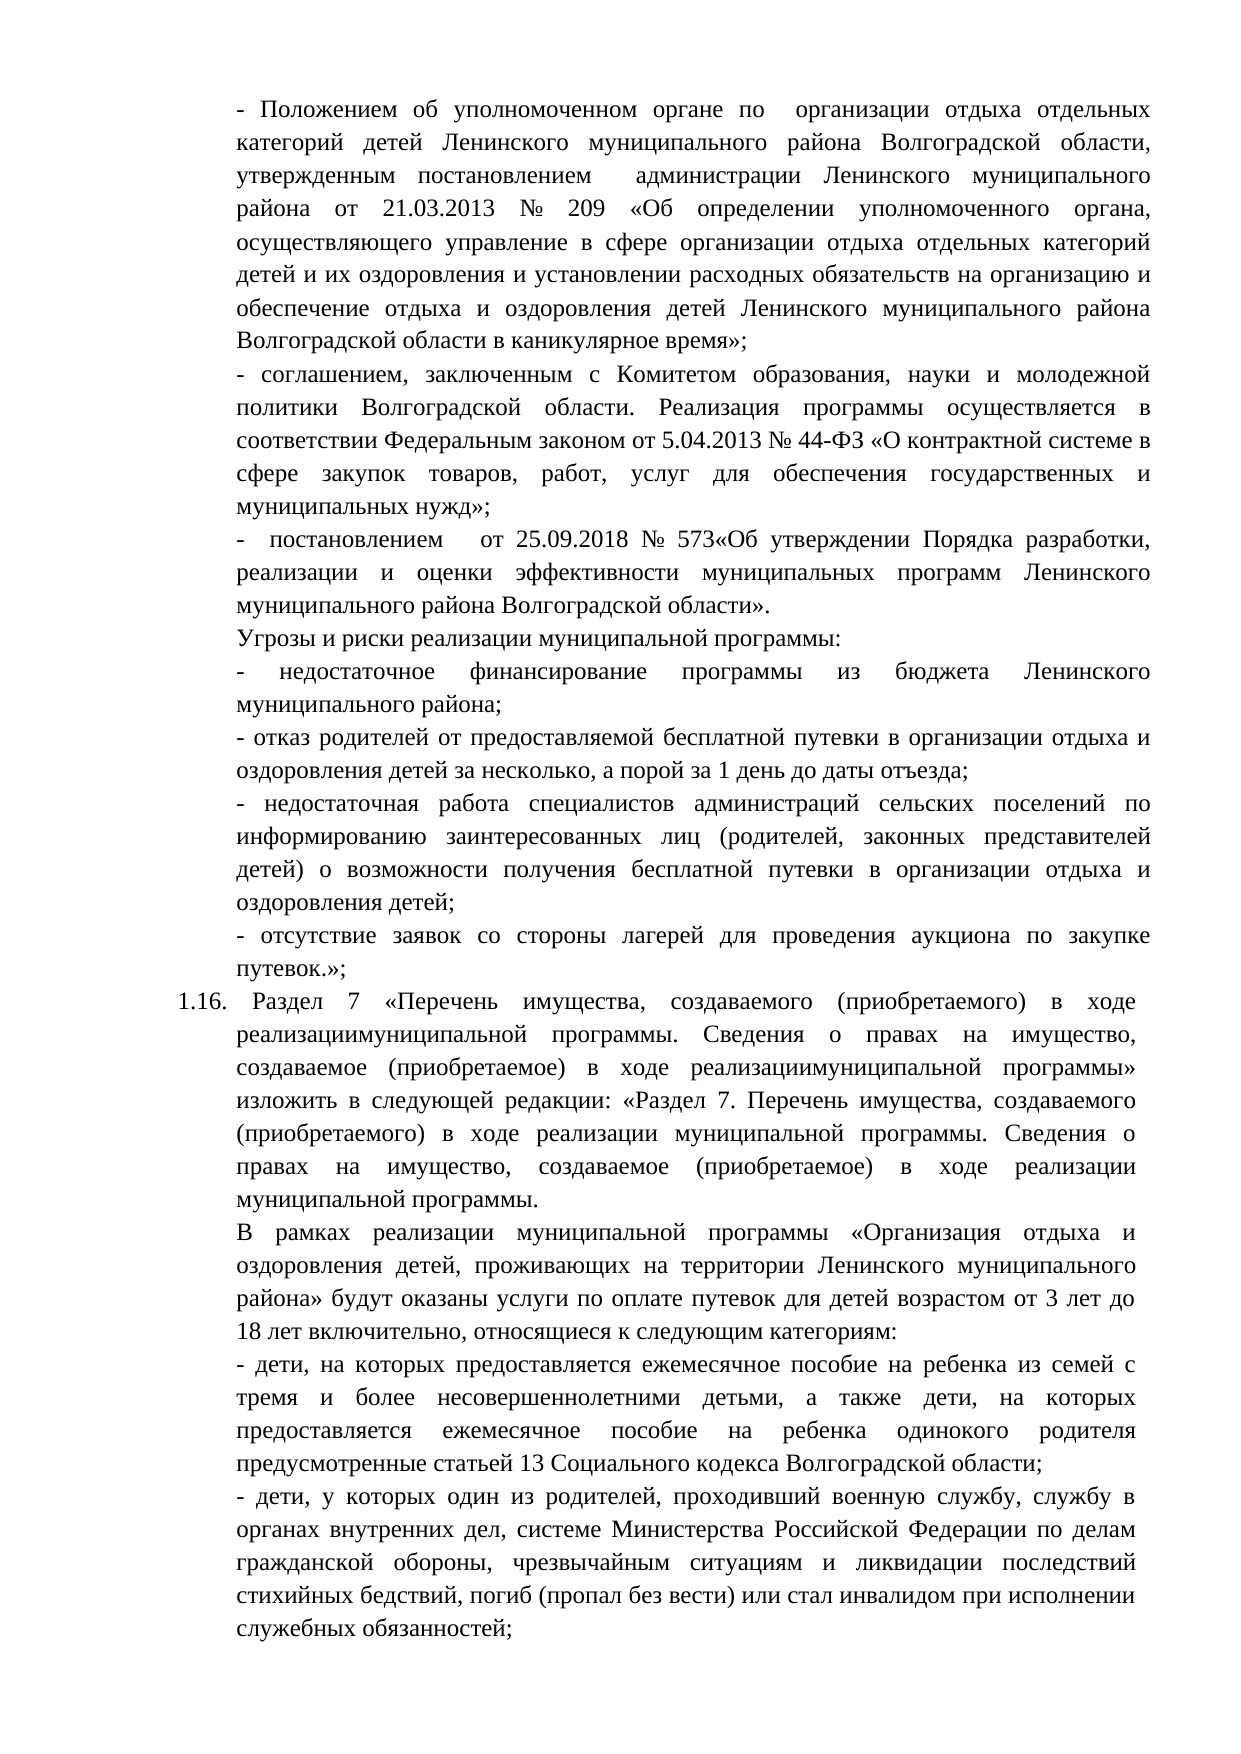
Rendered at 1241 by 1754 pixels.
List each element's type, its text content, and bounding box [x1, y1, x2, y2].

text - постановлением от 25.09.2018 № 573«Об утверждении Порядка разработки, реализации и оценки эффективности муниципальных программ Ленинского муниципального района Волгоградской области». [236, 524, 1152, 618]
text - дети, на которых предоставляется ежемесячное пособие на ребенка из семей с тремя и более несовершеннолетними детьми, а также дети, на которых предоставляется ежемесячное пособие на ребенка одинокого родителя предусмотренные статьей 13 Социального кодекса Волгоградской области; [236, 1349, 1137, 1477]
text - недостаточное финансирование программы из бюджета Ленинского муниципального района; [177, 656, 1152, 718]
text 1.16. Раздел 7 «Перечень имущества, создаваемого (приобретаемого) в ходе реализациимуниципальной программы. Сведения о правах на имущество, создаваемое (приобретаемое) в ходе реализациимуниципальной программы» изложить в следующей редакции: «Раздел 7. Перечень имущества, создаваемого (приобретаемого) в ходе реализации муниципальной программы. Сведения о правах на имущество, создаваемое (приобретаемое) в ходе реализации муниципальной программы. [177, 986, 1137, 1213]
text - отказ родителей от предоставляемой бесплатной путевки в организации отдыха и оздоровления детей за несколько, а порой за 1 день до даты отъезда; [177, 722, 1152, 784]
text - недостаточная работа специалистов администраций сельских поселений по информированию заинтересованных лиц (родителей, законных представителей детей) о возможности получения бесплатной путевки в организации отдыха и оздоровления детей; [236, 788, 1152, 916]
text - дети, у которых один из родителей, проходивший военную службу, службу в органах внутренних дел, системе Министерства Российской Федерации по делам гражданской обороны, чрезвычайным ситуациям и ликвидации последствий стихийных бедствий, погиб (пропал без вести) или стал инвалидом при исполнении служебных обязанностей; [236, 1481, 1137, 1642]
text - Положением об уполномоченном органе по организации отдыха отдельных категорий детей Ленинского муниципального района Волгоградской области, утвержденным постановлением администрации Ленинского муниципального района от 21.03.2013 № 209 «Об определении уполномоченного органа, осуществляющего управление в сфере организации отдыха отдельных категорий детей и их оздоровления и установлении расходных обязательств на организацию и обеспечение отдыха и оздоровления детей Ленинского муниципального района Волгоградской области в каникулярное время»; [236, 94, 1152, 354]
text В рамках реализации муниципальной программы «Организация отдыха и оздоровления детей, проживающих на территории Ленинского муниципального района» будут оказаны услуги по оплате путевок для детей возрастом от 3 лет до 18 лет включительно, относящиеся к следующим категориям: [236, 1217, 1137, 1345]
text Угрозы и риски реализации муниципальной программы: [177, 623, 1152, 652]
text - отсутствие заявок со стороны лагерей для проведения аукциона по закупке путевок.»; [236, 920, 1152, 982]
text - соглашением, заключенным с Комитетом образования, науки и молодежной политики Волгоградской области. Реализация программы осуществляется в соответствии Федеральным законом от 5.04.2013 № 44-ФЗ «О контрактной системе в сфере закупок товаров, работ, услуг для обеспечения государственных и муниципальных нужд»; [236, 359, 1152, 519]
